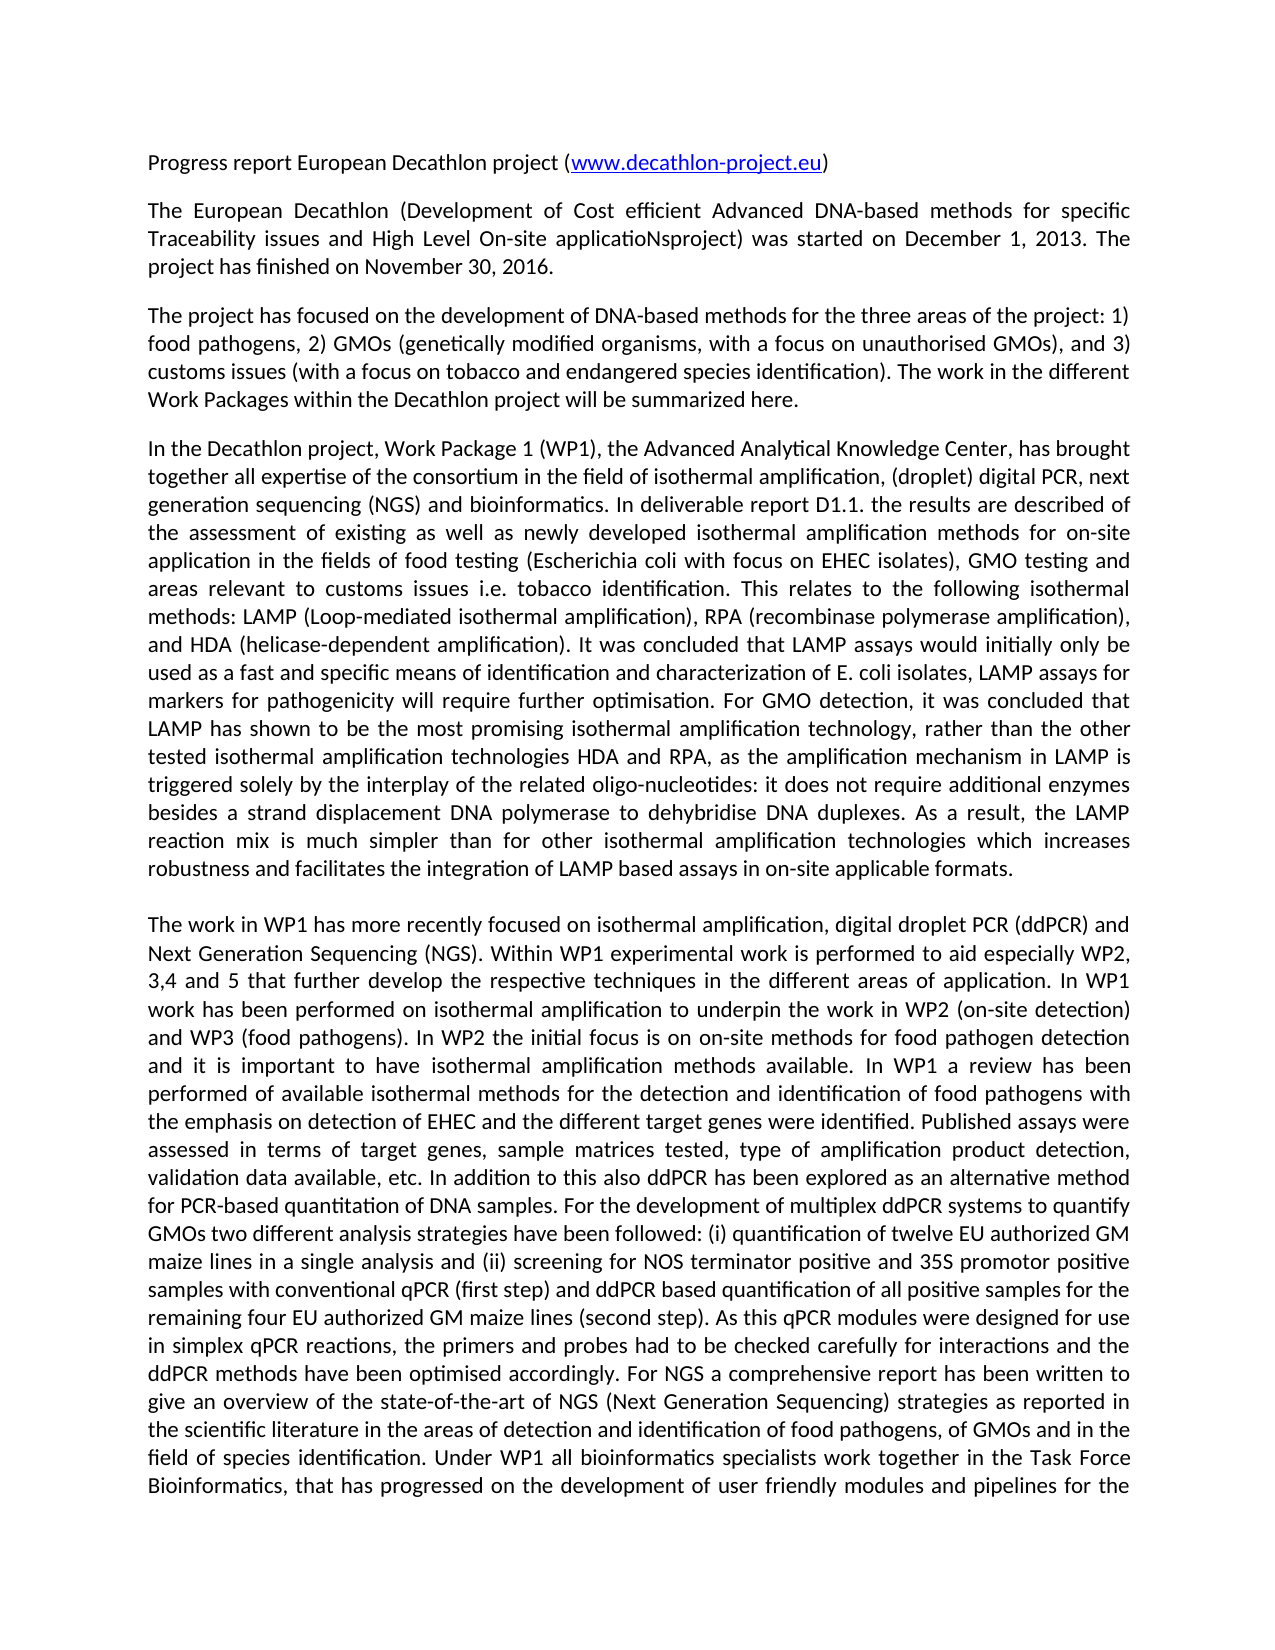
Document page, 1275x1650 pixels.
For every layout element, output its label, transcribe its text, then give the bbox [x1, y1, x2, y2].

text The European Decathlon (Development of Cost efficient Advanced DNA-based methods for specific Traceability issues and High Level On-site applicatioNsproject) was started on December 1, 2013. The project has finished on November 30, 2016. [148, 196, 1132, 281]
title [148, 911, 1132, 1499]
text Progress report European Decathlon project (www.decathlon-project.eu) [148, 148, 1132, 176]
text The project has focused on the development of DNA-based methods for the three areas of the project: 1) food pathogens, 2) GMOs (genetically modified organisms, with a focus on unauthorised GMOs), and 3) customs issues (with a focus on tobacco and endangered species identification). The work in the different Work Packages within the Decathlon project will be summarized here. [148, 301, 1132, 413]
title In the Decathlon project, Work Package 1 (WP1), the Advanced Analytical Knowledge Center, has brought together all expertise of the consortium in the field of isothermal amplification, (droplet) digital PCR, next generation sequencing (NGS) and bioinformatics. In deliverable report D1.1. the results are described of the assessment of existing as well as newly developed isothermal amplification methods for on-site application in the fields of food testing (Escherichia coli with focus on EHEC isolates), GMO testing and areas relevant to customs issues i.e. tobacco identification. This relates to the following isothermal methods: LAMP (Loop-mediated isothermal amplification), RPA (recombinase polymerase amplification), and HDA (helicase-dependent amplification). It was concluded that LAMP assays would initially only be used as a fast and specific means of identification and characterization of E. coli isolates, LAMP assays for markers for pathogenicity will require further optimisation. For GMO detection, it was concluded that LAMP has shown to be the most promising isothermal amplification technology, rather than the other tested isothermal amplification technologies HDA and RPA, as the amplification mechanism in LAMP is triggered solely by the interplay of the related oligo-nucleotides: it does not require additional enzymes besides a strand displacement DNA polymerase to dehybridise DNA duplexes. As a result, the LAMP reaction mix is much simpler than for other isothermal amplification technologies which increases robustness and facilitates the integration of LAMP based assays in on-site applicable formats. [148, 434, 1132, 883]
